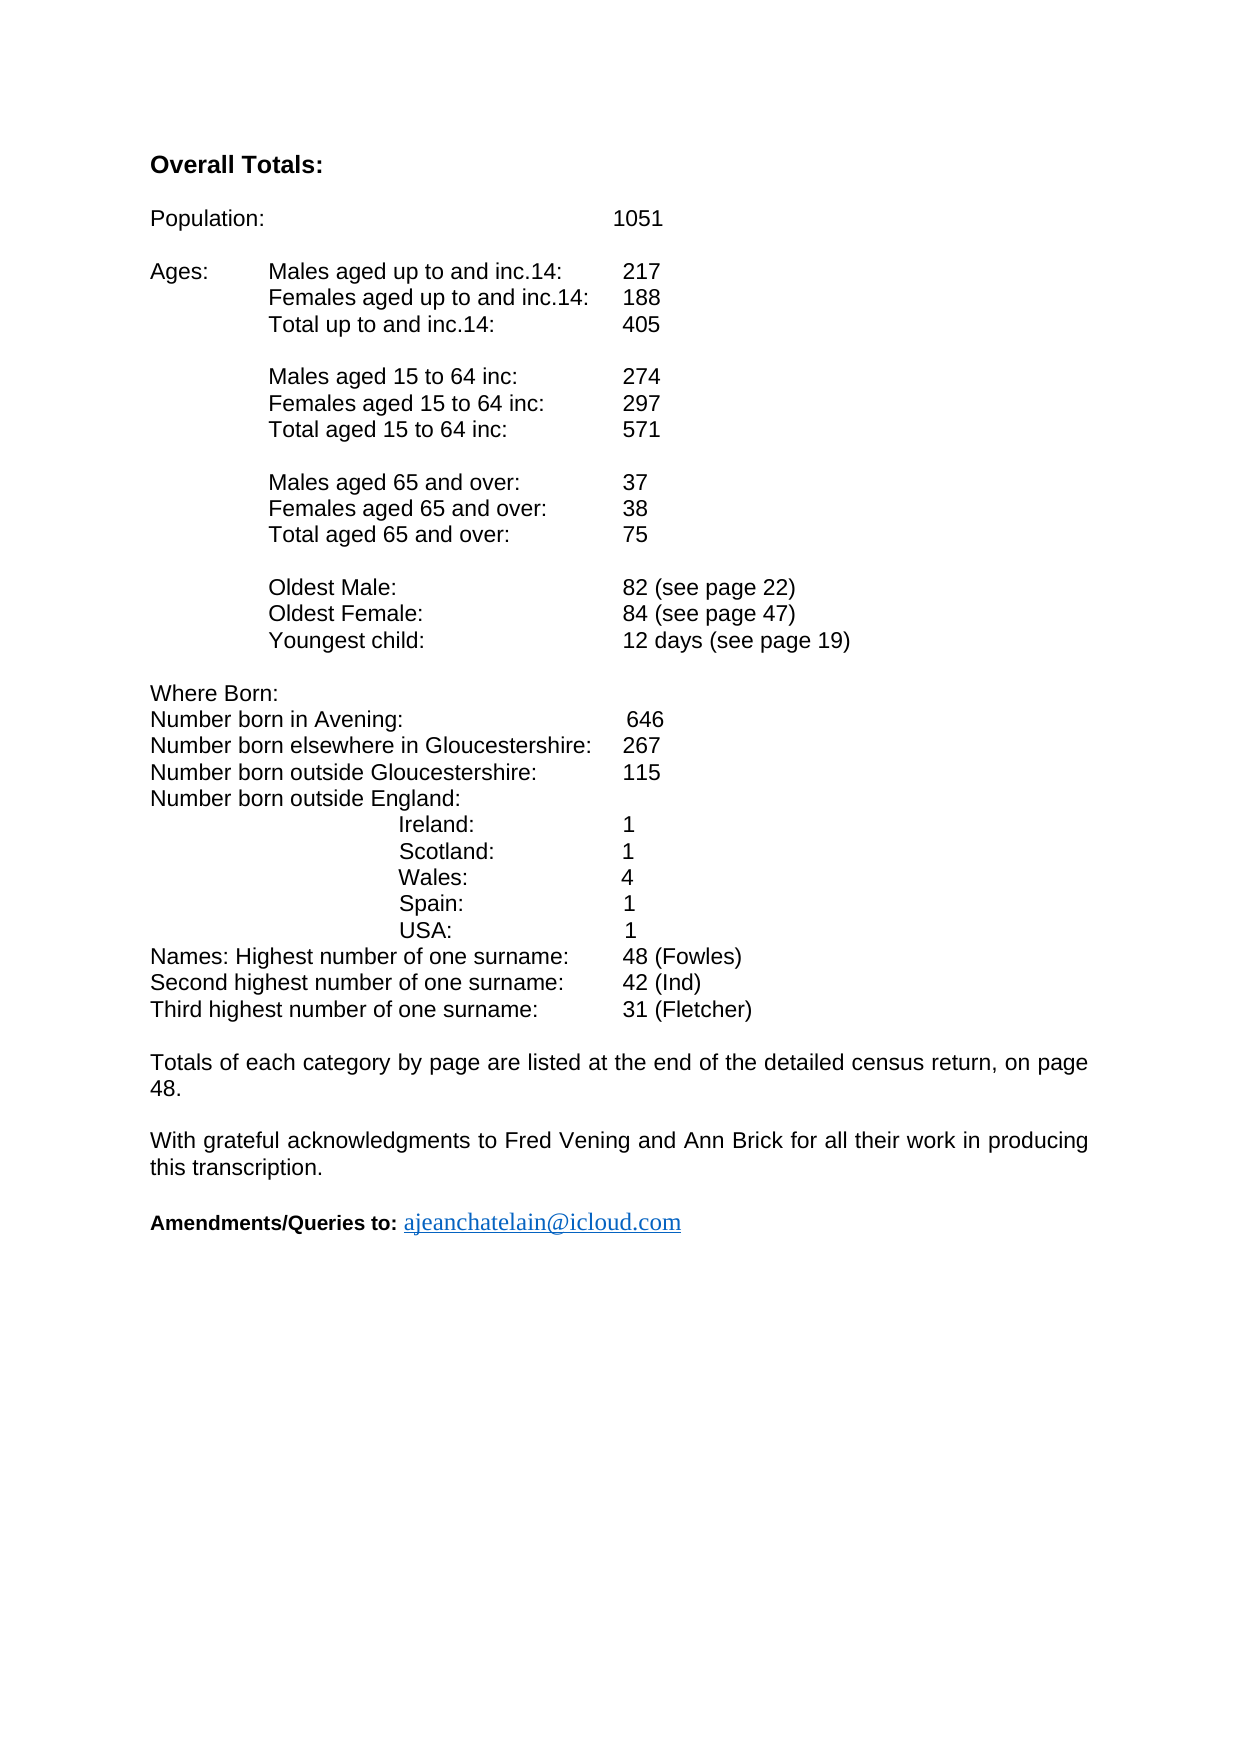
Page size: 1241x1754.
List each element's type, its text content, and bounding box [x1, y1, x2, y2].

text Ages: Males aged up to and inc.14: 217 [150, 258, 1090, 284]
text Total aged 15 to 64 inc: 571 [150, 416, 1090, 442]
text Oldest Male: 82 (see page 22) [150, 574, 1090, 600]
text Second highest number of one surname: 42 (Ind) [150, 969, 1090, 996]
text Overall Totals: [150, 150, 1090, 179]
text Totals of each category by page are listed at the end of the detailed census return, on page 48. [150, 1048, 1090, 1101]
text Males aged 15 to 64 inc: 274 [150, 363, 1090, 389]
text Wales: 4 [150, 864, 1090, 890]
text USA: 1 [150, 917, 1090, 943]
text Youngest child: 12 days (see page 19) [150, 627, 1090, 653]
text Females aged 15 to 64 inc: 297 [150, 389, 1090, 416]
text Ireland: 1 [150, 811, 1090, 838]
text Number born in Avening: 646 [150, 706, 1090, 732]
text Number born elsewhere in Gloucestershire: 267 [150, 732, 1090, 758]
text Females aged up to and inc.14: 188 [150, 284, 1090, 311]
text Total aged 65 and over: 75 [150, 521, 1090, 548]
text Total up to and inc.14: 405 [150, 311, 1090, 337]
text Spain: 1 [150, 890, 1090, 917]
text Where Born: [150, 679, 1090, 706]
text Number born outside Gloucestershire: 115 [150, 758, 1090, 785]
text Number born outside England: [150, 785, 1090, 811]
text With grateful acknowledgments to Fred Vening and Ann Brick for all their work in producing this transcription. [150, 1127, 1090, 1180]
text Names: Highest number of one surname: 48 (Fowles) [150, 943, 1090, 969]
text Population: 1051 [150, 205, 1090, 231]
text Oldest Female: 84 (see page 47) [150, 600, 1090, 627]
text Scotland: 1 [150, 838, 1090, 864]
text Males aged 65 and over: 37 [150, 469, 1090, 495]
text Third highest number of one surname: 31 (Fletcher) [150, 996, 1090, 1022]
text Females aged 65 and over: 38 [150, 495, 1090, 521]
text Amendments/Queries to: ajeanchatelain@icloud.com [150, 1207, 1090, 1235]
